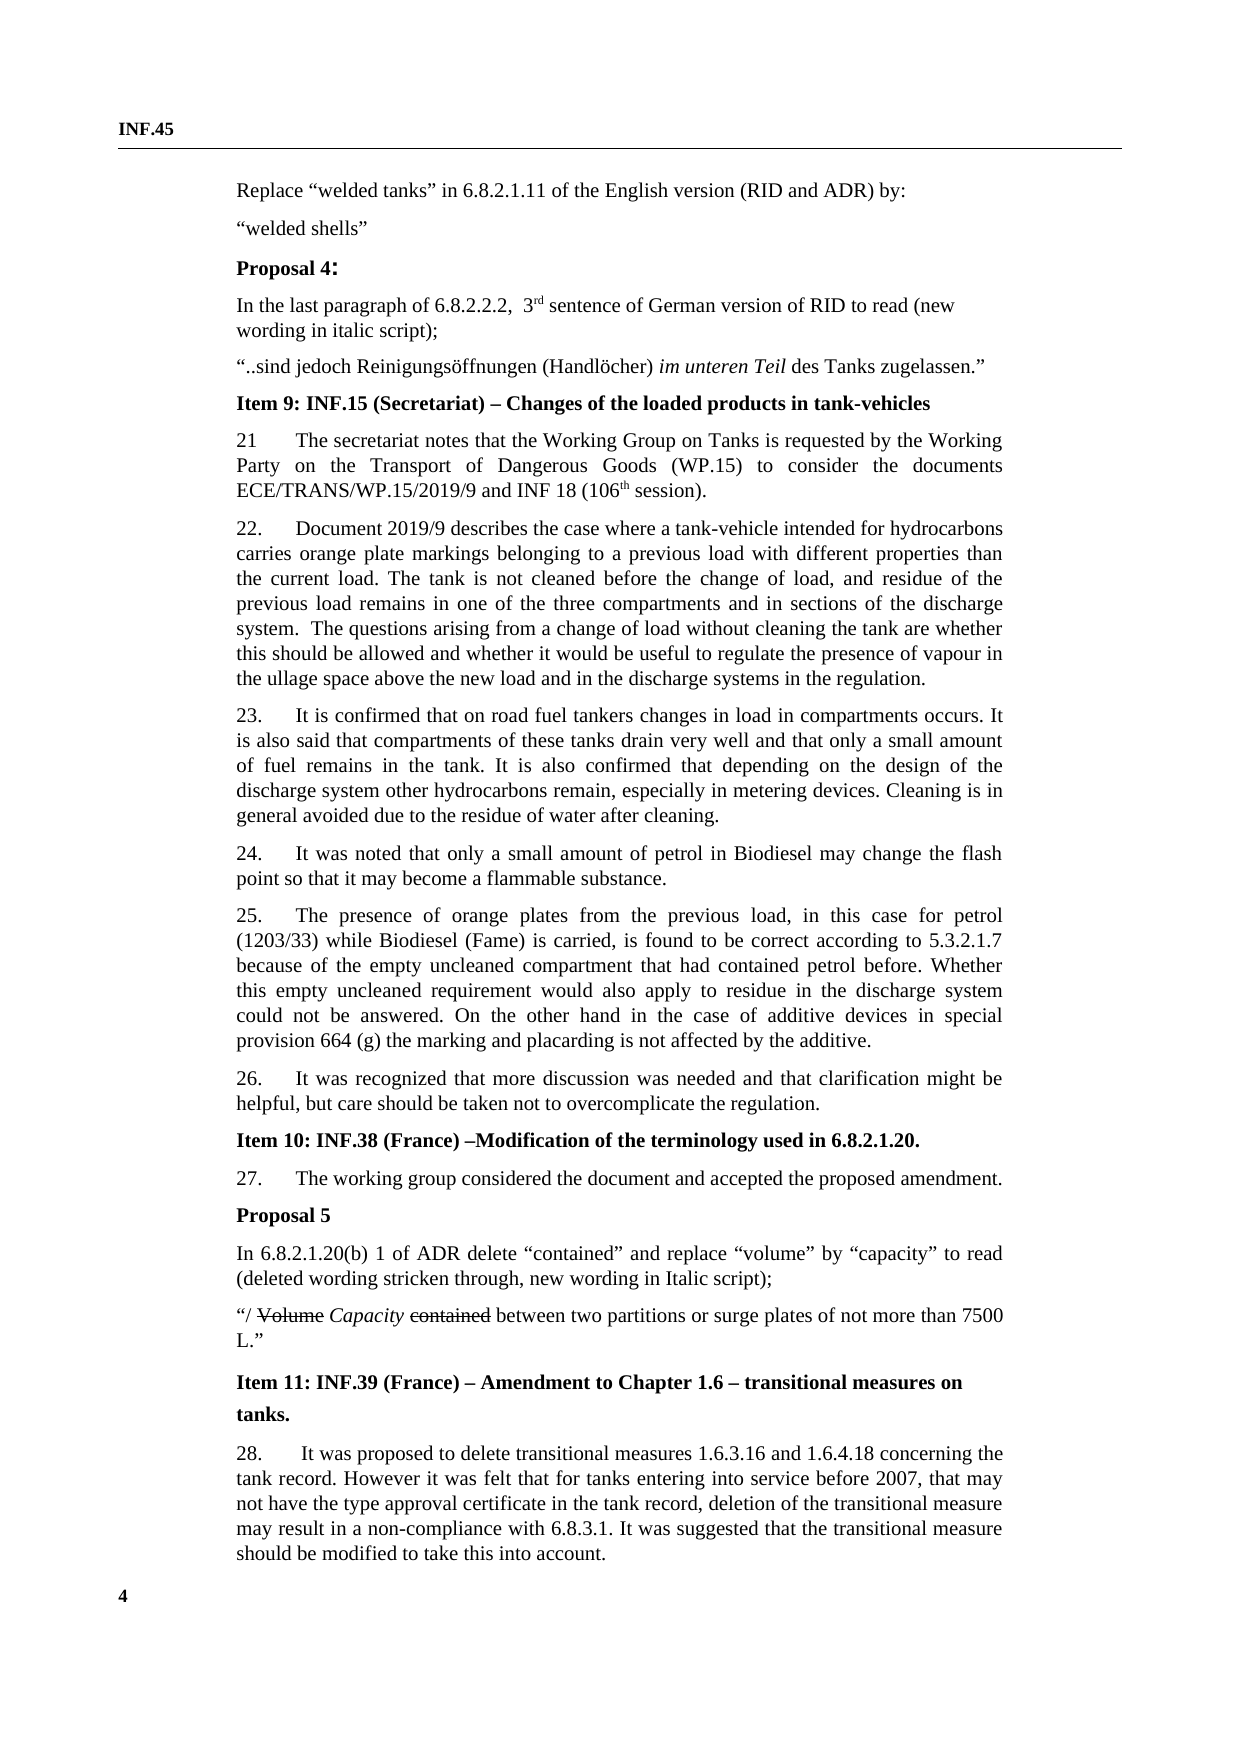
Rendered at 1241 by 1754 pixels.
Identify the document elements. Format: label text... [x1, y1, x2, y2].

text 24. It was noted that only a small amount of petrol in Biodiesel may change the flash point so that it may become a flammable substance. [236, 840, 1004, 890]
text 28. It was proposed to delete transitional measures 1.6.3.16 and 1.6.4.18 concerning the tank record. However it was felt that for tanks entering into service before 2007, that may not have the type approval certificate in the tank record, deletion of the transitional measure may result in a non-compliance with 6.8.3.1. It was suggested that the transitional measure should be modified to take this into account. [236, 1440, 1004, 1565]
text “welded shells” [236, 215, 1004, 240]
text 21 The secretariat notes that the Working Group on Tanks is requested by the Working Party on the Transport of Dangerous Goods (WP.15) to consider the documents ECE/TRANS/WP.15/2019/9 and INF 18 (106th session). [236, 427, 1004, 502]
text “/ Volume Capacity contained between two partitions or surge plates of not more than 7500 L.” [236, 1302, 1004, 1352]
text Proposal 4: [236, 252, 1004, 281]
text 26. It was recognized that more discussion was needed and that clarification might be helpful, but care should be taken not to overcomplicate the regulation. [236, 1065, 1004, 1115]
text Item 10: INF.38 (France) –Modification of the terminology used in 6.8.2.1.20. [236, 1127, 1004, 1152]
text Proposal 5 [236, 1202, 1004, 1227]
text 27. The working group considered the document and accepted the proposed amendment. [236, 1165, 1004, 1190]
text 25. The presence of orange plates from the previous load, in this case for petrol (1203/33) while Biodiesel (Fame) is carried, is found to be correct according to 5.3.2.1.7 because of the empty uncleaned compartment that had contained petrol before. Whether this empty uncleaned requirement would also apply to residue in the discharge system could not be answered. On the other hand in the case of additive devices in special provision 664 (g) the marking and placarding is not affected by the additive. [236, 902, 1004, 1052]
text 23. It is confirmed that on road fuel tankers changes in load in compartments occurs. It is also said that compartments of these tanks drain very well and that only a small amount of fuel remains in the tank. It is also confirmed that depending on the design of the discharge system other hydrocarbons remain, especially in metering devices. Cleaning is in general avoided due to the residue of water after cleaning. [236, 702, 1004, 827]
text “..sind jedoch Reinigungsöffnungen (Handlöcher) im unteren Teil des Tanks zugelassen.” [236, 354, 1004, 378]
text In 6.8.2.1.20(b) 1 of ADR delete “contained” and replace “volume” by “capacity” to read (deleted wording stricken through, new wording in Italic script); [236, 1240, 1004, 1290]
text In the last paragraph of 6.8.2.2.2, 3rd sentence of German version of RID to read (new wording in italic script); [236, 293, 1004, 342]
text Item 9: INF.15 (Secretariat) – Changes of the loaded products in tank-vehicles [236, 391, 1004, 415]
text Replace “welded tanks” in 6.8.2.1.11 of the English version (RID and ADR) by: [236, 177, 1004, 202]
text 22. Document 2019/9 describes the case where a tank-vehicle intended for hydrocarbons carries orange plate markings belonging to a previous load with different properties than the current load. The tank is not cleaned before the change of load, and residue of the previous load remains in one of the three compartments and in sections of the discharge system. The questions arising from a change of load without cleaning the tank are whether this should be allowed and whether it would be useful to regulate the presence of vapour in the ullage space above the new load and in the discharge systems in the regulation. [236, 515, 1004, 690]
text Item 11: INF.39 (France) – Amendment to Chapter 1.6 – transitional measures on tanks. [236, 1365, 1004, 1427]
